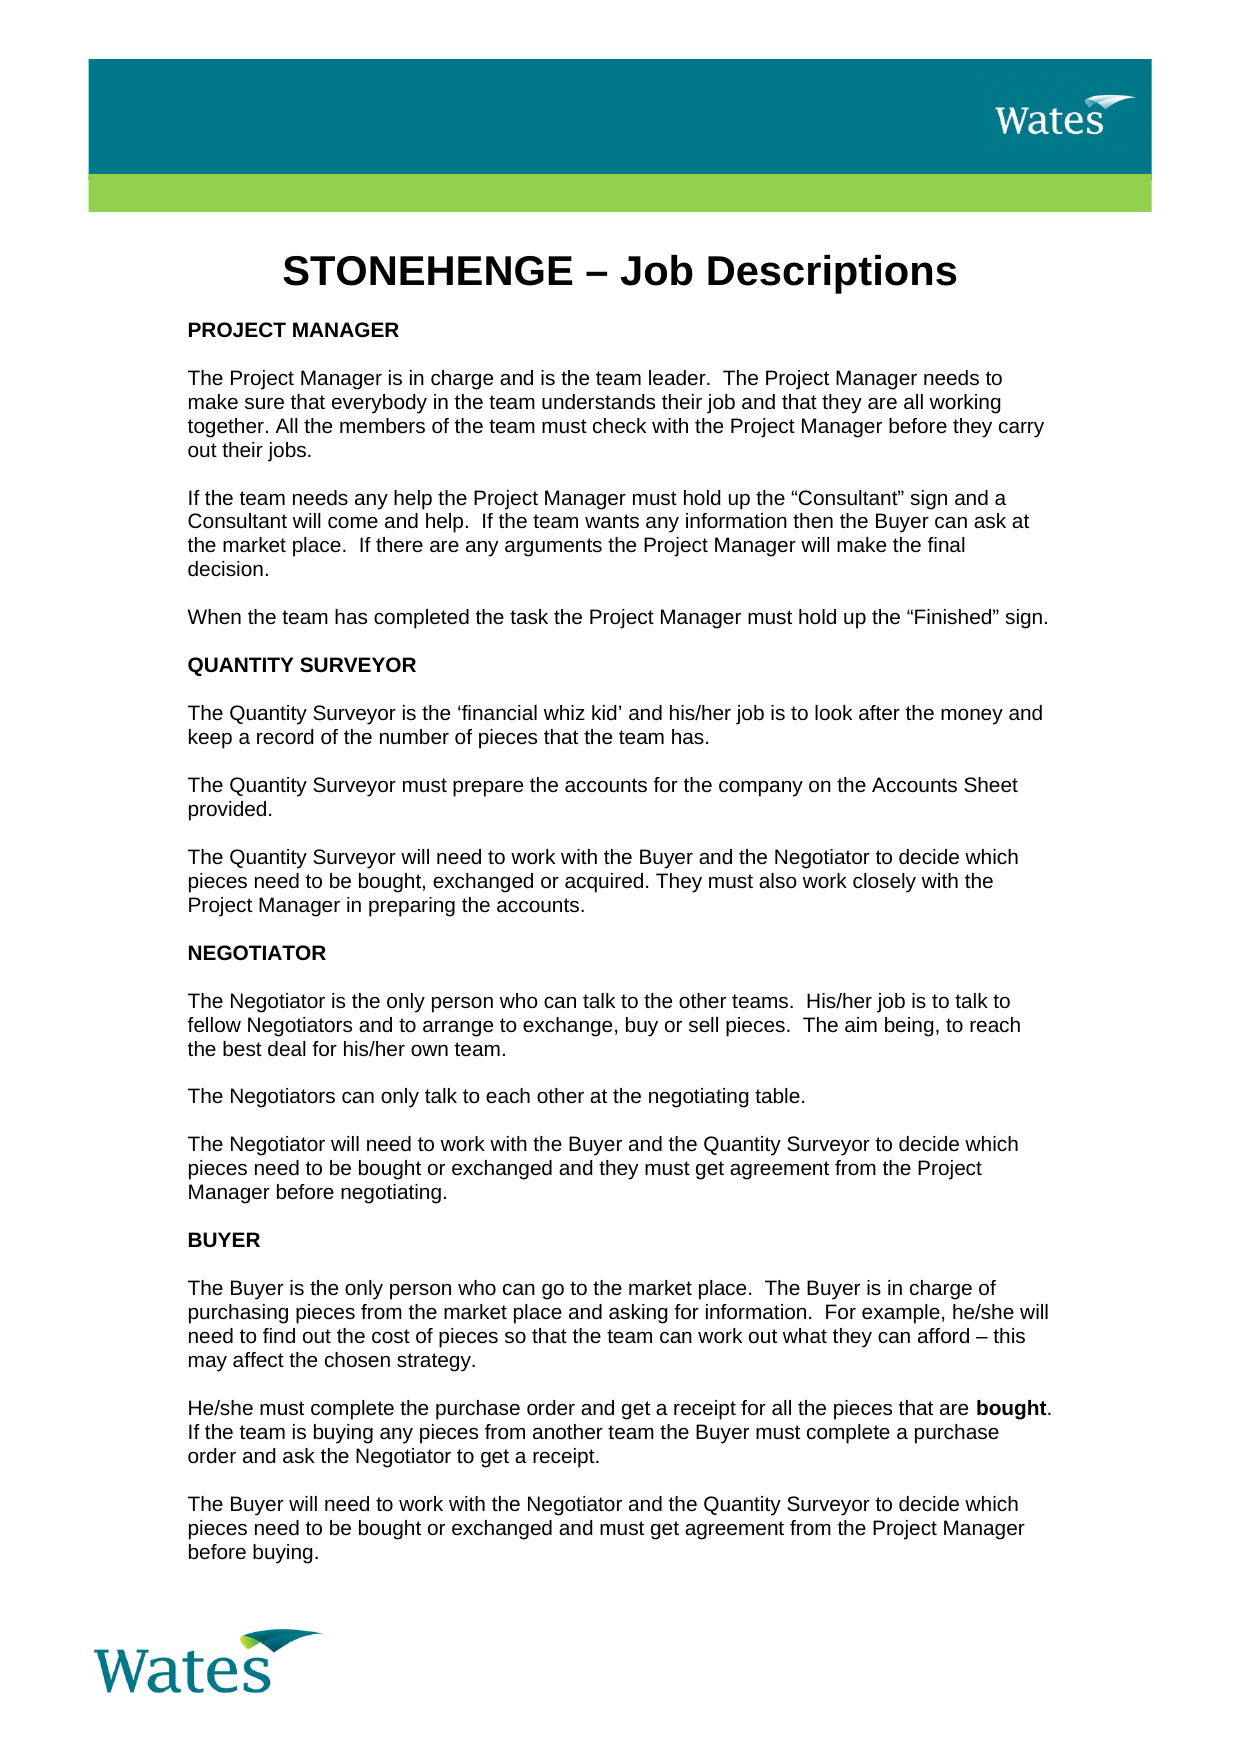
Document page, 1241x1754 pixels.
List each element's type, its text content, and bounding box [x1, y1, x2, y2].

text The Buyer will need to work with the Negotiator and the Quantity Surveyor to decide which pieces need to be bought or exchanged and must get agreement from the Project Manager before buying. [187, 1492, 1053, 1563]
text The Buyer is the only person who can go to the market place. The Buyer is in charge of purchasing pieces from the market place and asking for information. For example, he/she will need to find out the cost of pieces so that the team can work out what they can afford – this may affect the chosen strategy. [187, 1276, 1053, 1372]
text When the team has completed the task the Project Manager must hold up the “Finished” sign. [187, 605, 1053, 629]
text BUYER [187, 1228, 1053, 1252]
text QUANTITY SURVEYOR [187, 653, 1053, 677]
text The Quantity Surveyor must prepare the accounts for the company on the Accounts Sheet provided. [187, 773, 1053, 821]
text If the team needs any help the Project Manager must hold up the “Consultant” sign and a Consultant will come and help. If the team wants any information then the Buyer can ask at the market place. If there are any arguments the Project Manager will make the final decision. [187, 485, 1053, 581]
picture [59, 1594, 359, 1727]
text – Job Descriptions [187, 246, 1053, 294]
text He/she must complete the purchase order and get a receipt for all the pieces that are bought. If the team is buying any pieces from another team the Buyer must complete a purchase order and ask the Negotiator to get a receipt. [187, 1396, 1053, 1468]
text The Negotiators can only talk to each other at the negotiating table. [187, 1084, 1053, 1108]
text The Negotiator will need to work with the Buyer and the Quantity Surveyor to decide which pieces need to be bought or exchanged and they must get agreement from the Project Manager before negotiating. [187, 1132, 1053, 1204]
text NEGOTIATOR [187, 941, 1053, 964]
text The Quantity Surveyor will need to work with the Buyer and the Negotiator to decide which pieces need to be bought, exchanged or acquired. They must also work closely with the Project Manager in preparing the accounts. [187, 845, 1053, 917]
text The Negotiator is the only person who can talk to the other teams. His/her job is to talk to fellow Negotiators and to arrange to exchange, buy or sell pieces. The aim being, to reach the best deal for his/her own team. [187, 988, 1053, 1060]
text PROJECT MANAGER [187, 318, 1053, 342]
text The Quantity Surveyor is the ‘financial whiz kid’ and his/her job is to look after the money and keep a record of the number of pieces that the team has. [187, 701, 1053, 749]
text The Project Manager is in charge and is the team leader. The Project Manager needs to make sure that everybody in the team understands their job and that they are all working together. All the members of the team must check with the Project Manager before they carry out their jobs. [187, 366, 1053, 461]
picture [974, 73, 1142, 155]
